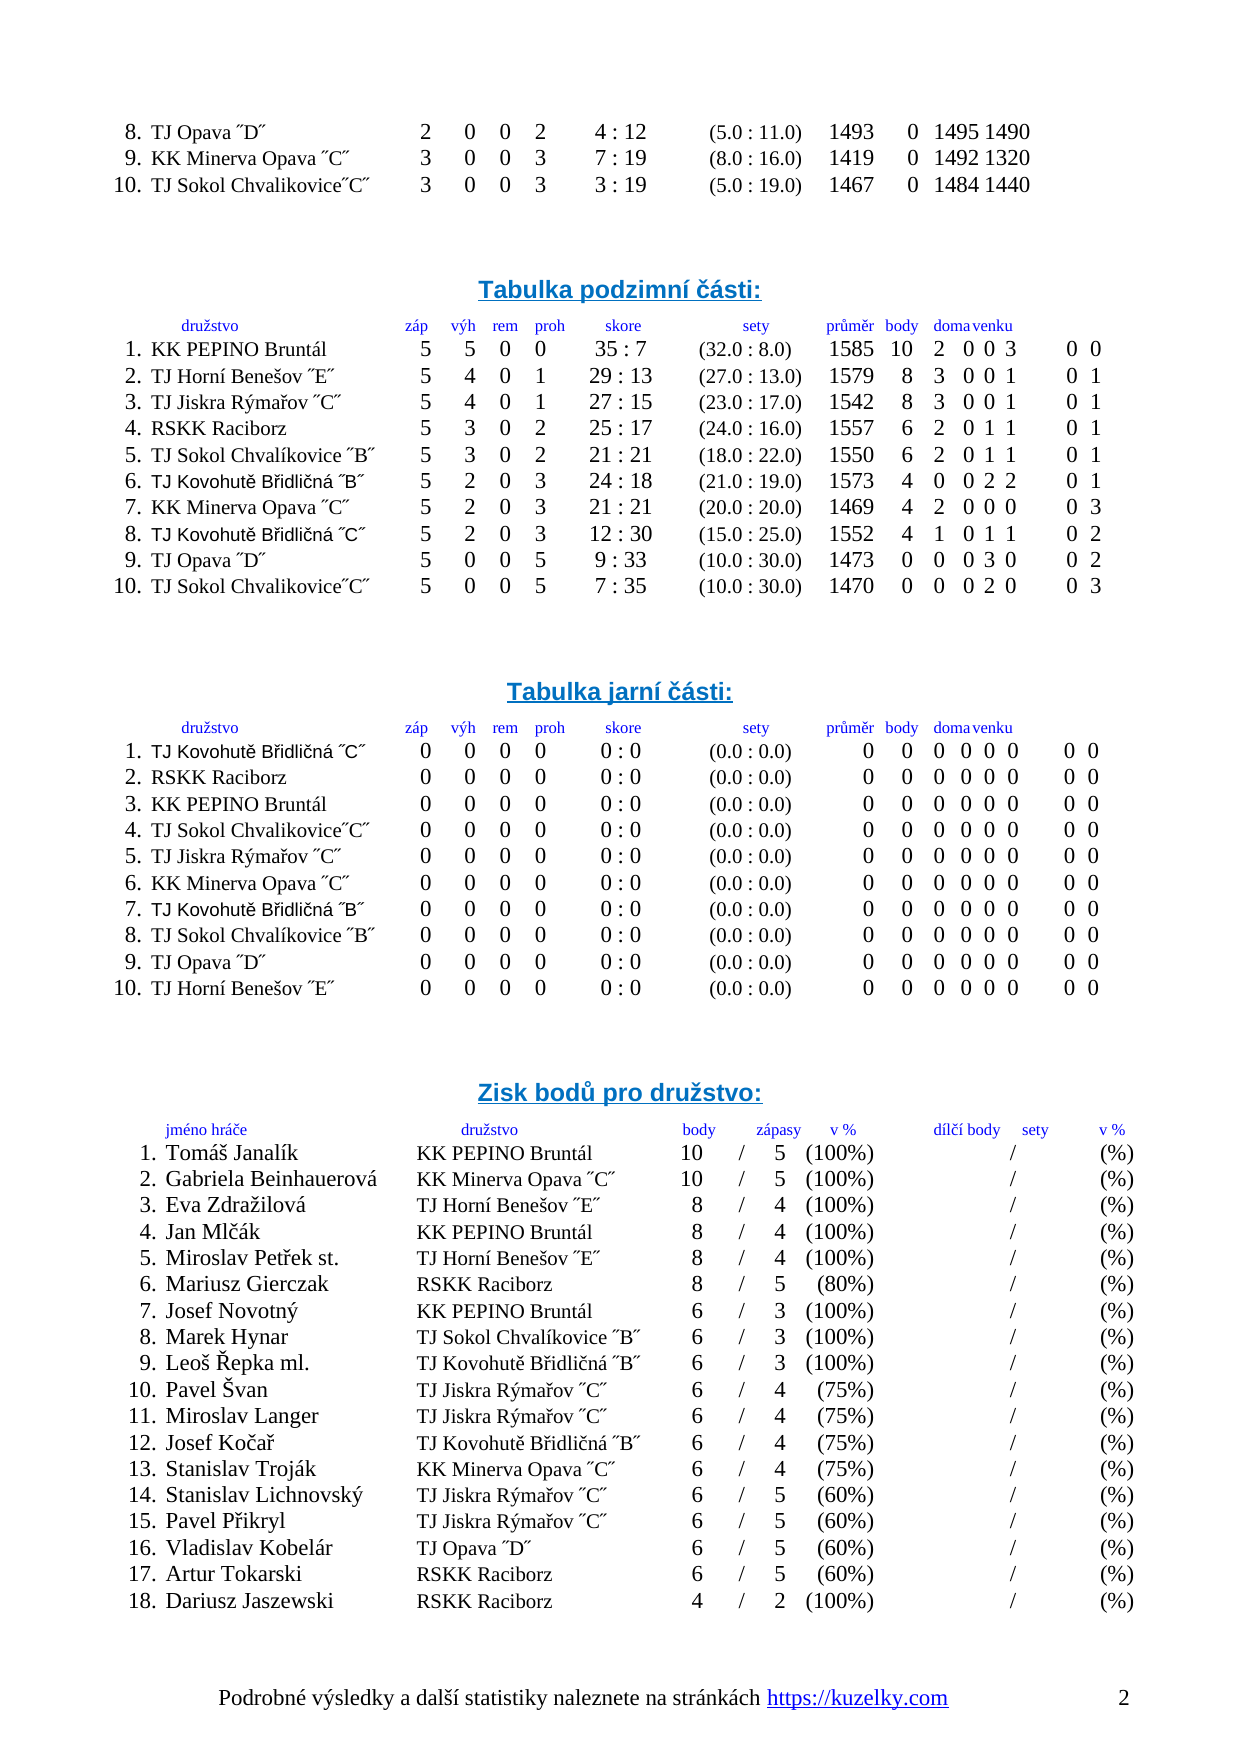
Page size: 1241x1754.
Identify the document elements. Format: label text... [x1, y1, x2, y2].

text 1. TJ Kovohutě Břidličná ˝C˝ 0 0 0 0 0 : 0 (0.0 : 0.0) 0 0 0 0 0 0 0 0 [106, 737, 1134, 763]
text 6. Mariusz Gierczak RSKK Raciborz 8 / 5 (80%) / (%) [106, 1270, 1134, 1297]
text 10. Pavel Švan TJ Jiskra Rýmařov ˝C˝ 6 / 4 (75%) / (%) [106, 1376, 1134, 1402]
text Zisk bodů pro družstvo: [94, 1078, 1145, 1107]
text 9. KK Minerva Opava ˝C˝ 3 0 0 3 7 : 19 (8.0 : 16.0) 1419 0 1492 1320 [106, 144, 1134, 171]
text 7. KK Minerva Opava ˝C˝ 5 2 0 3 21 : 21 (20.0 : 20.0) 1469 4 2 0 0 0 0 3 [106, 493, 1134, 520]
text 17. Artur Tokarski RSKK Raciborz 6 / 5 (60%) / (%) [106, 1560, 1134, 1587]
text 5. TJ Jiskra Rýmařov ˝C˝ 0 0 0 0 0 : 0 (0.0 : 0.0) 0 0 0 0 0 0 0 0 [106, 842, 1134, 869]
text 2. RSKK Raciborz 0 0 0 0 0 : 0 (0.0 : 0.0) 0 0 0 0 0 0 0 0 [106, 763, 1134, 790]
text 8. TJ Kovohutě Břidličná ˝C˝ 5 2 0 3 12 : 30 (15.0 : 25.0) 1552 4 1 0 1 1 0 2 [106, 520, 1134, 546]
text 18. Dariusz Jaszewski RSKK Raciborz 4 / 2 (100%) / (%) [106, 1587, 1134, 1613]
text 13. Stanislav Troják KK Minerva Opava ˝C˝ 6 / 4 (75%) / (%) [106, 1455, 1134, 1481]
text 9. TJ Opava ˝D˝ 5 0 0 5 9 : 33 (10.0 : 30.0) 1473 0 0 0 3 0 0 2 [106, 546, 1134, 572]
text 5. TJ Sokol Chvalíkovice ˝B˝ 5 3 0 2 21 : 21 (18.0 : 22.0) 1550 6 2 0 1 1 0 1 [106, 441, 1134, 467]
text 6. TJ Kovohutě Břidličná ˝B˝ 5 2 0 3 24 : 18 (21.0 : 19.0) 1573 4 0 0 2 2 0 1 [106, 467, 1134, 493]
text 3. Eva Zdražilová TJ Horní Benešov ˝E˝ 8 / 4 (100%) / (%) [106, 1191, 1134, 1218]
text 10. TJ Horní Benešov ˝E˝ 0 0 0 0 0 : 0 (0.0 : 0.0) 0 0 0 0 0 0 0 0 [106, 974, 1134, 1001]
text 2. TJ Horní Benešov ˝E˝ 5 4 0 1 29 : 13 (27.0 : 13.0) 1579 8 3 0 0 1 0 1 [106, 362, 1134, 388]
text 10. TJ Sokol Chvalikovice˝C˝ 3 0 0 3 3 : 19 (5.0 : 19.0) 1467 0 1484 1440 [106, 171, 1134, 197]
text 7. TJ Kovohutě Břidličná ˝B˝ 0 0 0 0 0 : 0 (0.0 : 0.0) 0 0 0 0 0 0 0 0 [106, 895, 1134, 921]
text 5. Miroslav Petřek st. TJ Horní Benešov ˝E˝ 8 / 4 (100%) / (%) [106, 1244, 1134, 1270]
text 8. Marek Hynar TJ Sokol Chvalíkovice ˝B˝ 6 / 3 (100%) / (%) [106, 1323, 1134, 1349]
text 1. KK PEPINO Bruntál 5 5 0 0 35 : 7 (32.0 : 8.0) 1585 10 2 0 0 3 0 0 [106, 335, 1134, 362]
text 16. Vladislav Kobelár TJ Opava ˝D˝ 6 / 5 (60%) / (%) [106, 1534, 1134, 1560]
text 12. Josef Kočař TJ Kovohutě Břidličná ˝B˝ 6 / 4 (75%) / (%) [106, 1428, 1134, 1455]
text 6. KK Minerva Opava ˝C˝ 0 0 0 0 0 : 0 (0.0 : 0.0) 0 0 0 0 0 0 0 0 [106, 869, 1134, 895]
text Tabulka jarní části: [94, 677, 1145, 705]
text družstvo záp výh rem proh skore sety průměr body doma venku [106, 316, 1134, 335]
text 3. TJ Jiskra Rýmařov ˝C˝ 5 4 0 1 27 : 15 (23.0 : 17.0) 1542 8 3 0 0 1 0 1 [106, 388, 1134, 414]
text 3. KK PEPINO Bruntál 0 0 0 0 0 : 0 (0.0 : 0.0) 0 0 0 0 0 0 0 0 [106, 790, 1134, 816]
text 1. Tomáš Janalík KK PEPINO Bruntál 10 / 5 (100%) / (%) [106, 1139, 1134, 1165]
text 9. Leoš Řepka ml. TJ Kovohutě Břidličná ˝B˝ 6 / 3 (100%) / (%) [106, 1349, 1134, 1376]
text 8. TJ Opava ˝D˝ 2 0 0 2 4 : 12 (5.0 : 11.0) 1493 0 1495 1490 [106, 118, 1134, 144]
text 4. RSKK Raciborz 5 3 0 2 25 : 17 (24.0 : 16.0) 1557 6 2 0 1 1 0 1 [106, 414, 1134, 441]
text 4. Jan Mlčák KK PEPINO Bruntál 8 / 4 (100%) / (%) [106, 1218, 1134, 1244]
text Tabulka podzimní části: [94, 275, 1145, 304]
text 2. Gabriela Beinhauerová KK Minerva Opava ˝C˝ 10 / 5 (100%) / (%) [106, 1165, 1134, 1191]
text družstvo záp výh rem proh skore sety průměr body doma venku [106, 718, 1134, 737]
text 4. TJ Sokol Chvalikovice˝C˝ 0 0 0 0 0 : 0 (0.0 : 0.0) 0 0 0 0 0 0 0 0 [106, 816, 1134, 842]
text jméno hráče družstvo body zápasy v % dílčí body sety v % [106, 1119, 1134, 1139]
text 9. TJ Opava ˝D˝ 0 0 0 0 0 : 0 (0.0 : 0.0) 0 0 0 0 0 0 0 0 [106, 948, 1134, 974]
text 14. Stanislav Lichnovský TJ Jiskra Rýmařov ˝C˝ 6 / 5 (60%) / (%) [106, 1481, 1134, 1508]
text 10. TJ Sokol Chvalikovice˝C˝ 5 0 0 5 7 : 35 (10.0 : 30.0) 1470 0 0 0 2 0 0 3 [106, 572, 1134, 599]
text 11. Miroslav Langer TJ Jiskra Rýmařov ˝C˝ 6 / 4 (75%) / (%) [106, 1402, 1134, 1428]
text 8. TJ Sokol Chvalíkovice ˝B˝ 0 0 0 0 0 : 0 (0.0 : 0.0) 0 0 0 0 0 0 0 0 [106, 921, 1134, 948]
text 7. Josef Novotný KK PEPINO Bruntál 6 / 3 (100%) / (%) [106, 1297, 1134, 1323]
text 15. Pavel Přikryl TJ Jiskra Rýmařov ˝C˝ 6 / 5 (60%) / (%) [106, 1508, 1134, 1534]
